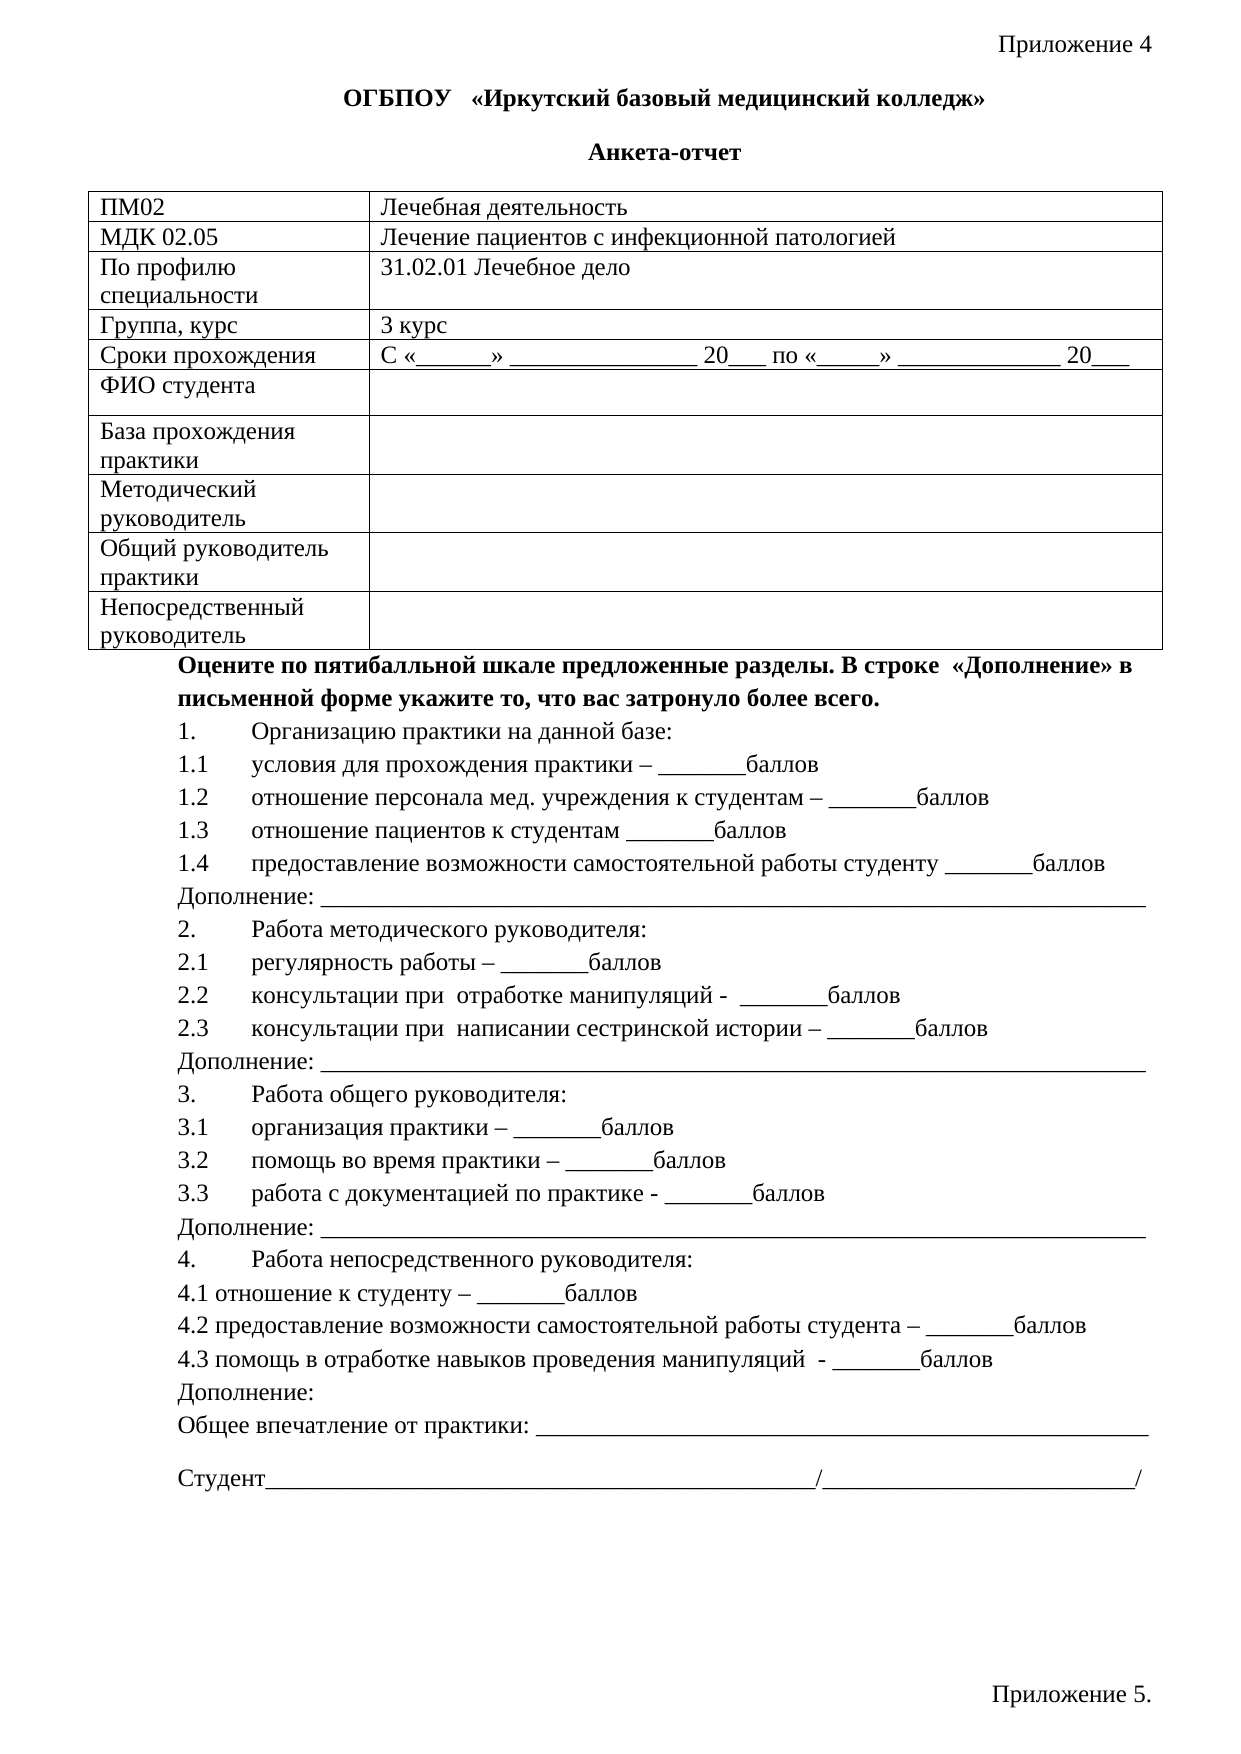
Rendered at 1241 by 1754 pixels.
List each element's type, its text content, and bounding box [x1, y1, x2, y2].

table_cell По профилю специальности [89, 252, 369, 309]
text 4.2 предоставление возможности самостоятельной работы студента – _______баллов [177, 1311, 1152, 1339]
table_cell [370, 370, 1162, 415]
table_cell 3 курс [370, 310, 1162, 339]
table_header ПМ02 [89, 192, 369, 221]
text Дополнение: __________________________________________________________________ [177, 1046, 1152, 1075]
table_cell [370, 533, 1162, 591]
text Общее впечатление от практики: _________________________________________________ [177, 1410, 1152, 1438]
table_cell С «______» _______________ 20___ по «_____» _____________ 20___ [370, 340, 1162, 369]
table_cell Общий руководитель практики [89, 533, 369, 591]
text 4.1 отношение к студенту – _______баллов [177, 1278, 1152, 1306]
table_cell [370, 475, 1162, 532]
table_header Лечебная деятельность [370, 192, 1162, 221]
text Дополнение: [177, 1377, 1152, 1405]
list организация практики – _______баллов [177, 1112, 1152, 1141]
table_cell [370, 592, 1162, 649]
table_cell [370, 416, 1162, 473]
list консультации при написании сестринской истории – _______баллов [177, 1013, 1152, 1042]
text 4.3 помощь в отработке навыков проведения манипуляций - _______баллов [177, 1344, 1152, 1372]
text Оцените по пятибалльной шкале предложенные разделы. В строке «Дополнение» в письменной форме укажите то, что вас затронуло более всего. [177, 650, 1152, 712]
table_cell Непосредственный руководитель [89, 592, 369, 649]
list Организацию практики на данной базе: [177, 716, 1152, 745]
list помощь во время практики – _______баллов [177, 1146, 1152, 1174]
list отношение пациентов к студентам _______баллов [177, 815, 1152, 844]
table_cell Методический руководитель [89, 475, 369, 532]
list Работа общего руководителя: [177, 1079, 1152, 1108]
list Работа методического руководителя: [177, 914, 1152, 943]
table_cell База прохождения практики [89, 416, 369, 473]
table_cell 31.02.01 Лечебное дело [370, 252, 1162, 309]
text ОГБПОУ «Иркутский базовый медицинский колледж» [177, 83, 1152, 112]
list предоставление возможности самостоятельной работы студенту _______баллов [177, 848, 1152, 877]
text Студент____________________________________________/_________________________/ [177, 1463, 1152, 1492]
list консультации при отработке манипуляций - _______баллов [177, 980, 1152, 1009]
text Приложение 4 [177, 29, 1152, 58]
table_cell Лечение пациентов с инфекционной патологией [370, 222, 1162, 251]
list условия для прохождения практики – _______баллов [177, 749, 1152, 778]
text Анкета-отчет [177, 137, 1152, 166]
list отношение персонала мед. учреждения к студентам – _______баллов [177, 782, 1152, 811]
text Приложение 5. [177, 1679, 1152, 1708]
table_cell ФИО студента [89, 370, 369, 415]
list регулярность работы – _______баллов [177, 947, 1152, 976]
text Дополнение: __________________________________________________________________ [177, 1212, 1152, 1240]
text Дополнение: __________________________________________________________________ [177, 881, 1152, 910]
table_cell МДК 02.05 [89, 222, 369, 251]
table_cell Сроки прохождения [89, 340, 369, 369]
table_cell Группа, курс [89, 310, 369, 339]
list Работа непосредственного руководителя: [177, 1244, 1152, 1273]
list работа с документацией по практике - _______баллов [177, 1178, 1152, 1207]
